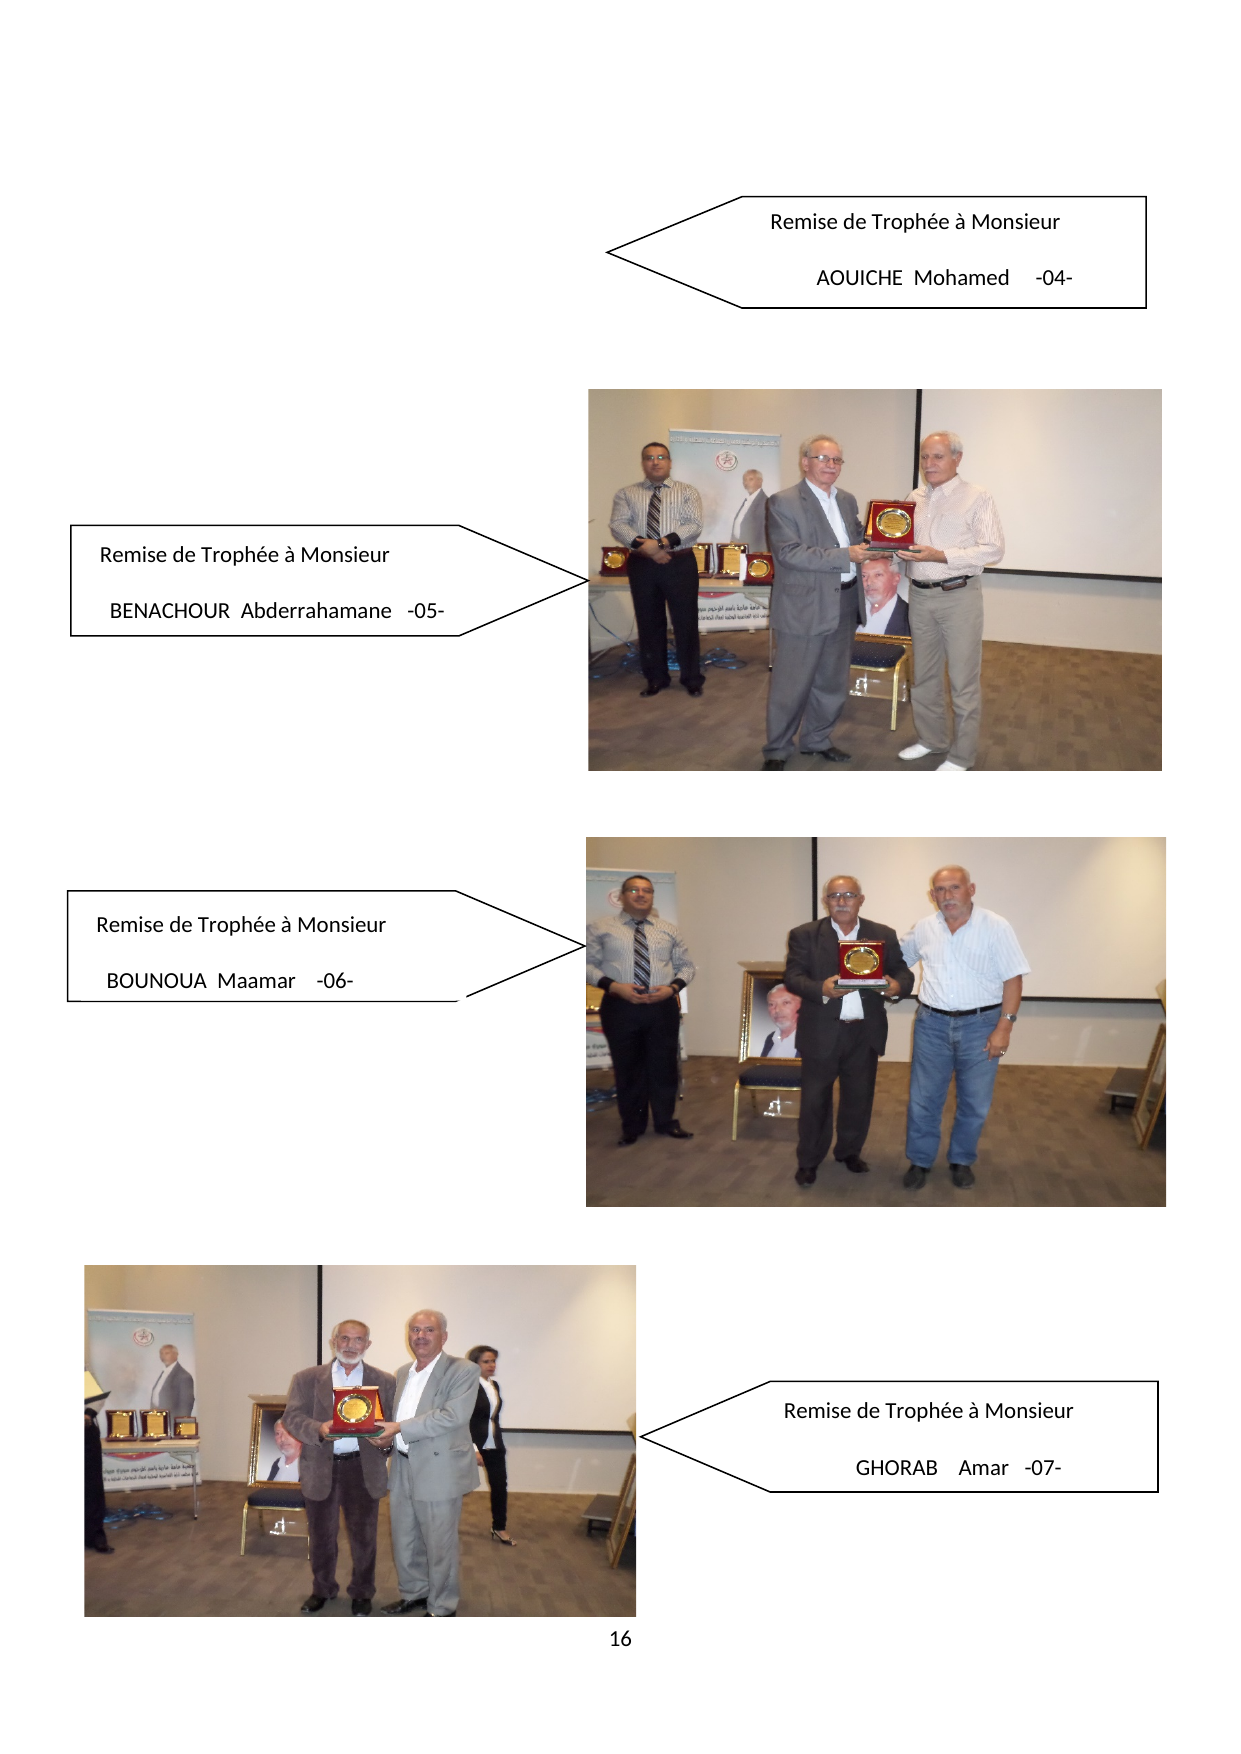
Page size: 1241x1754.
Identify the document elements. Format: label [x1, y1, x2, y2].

picture [588, 389, 1162, 771]
picture [84, 1265, 637, 1617]
picture [586, 837, 1167, 1207]
